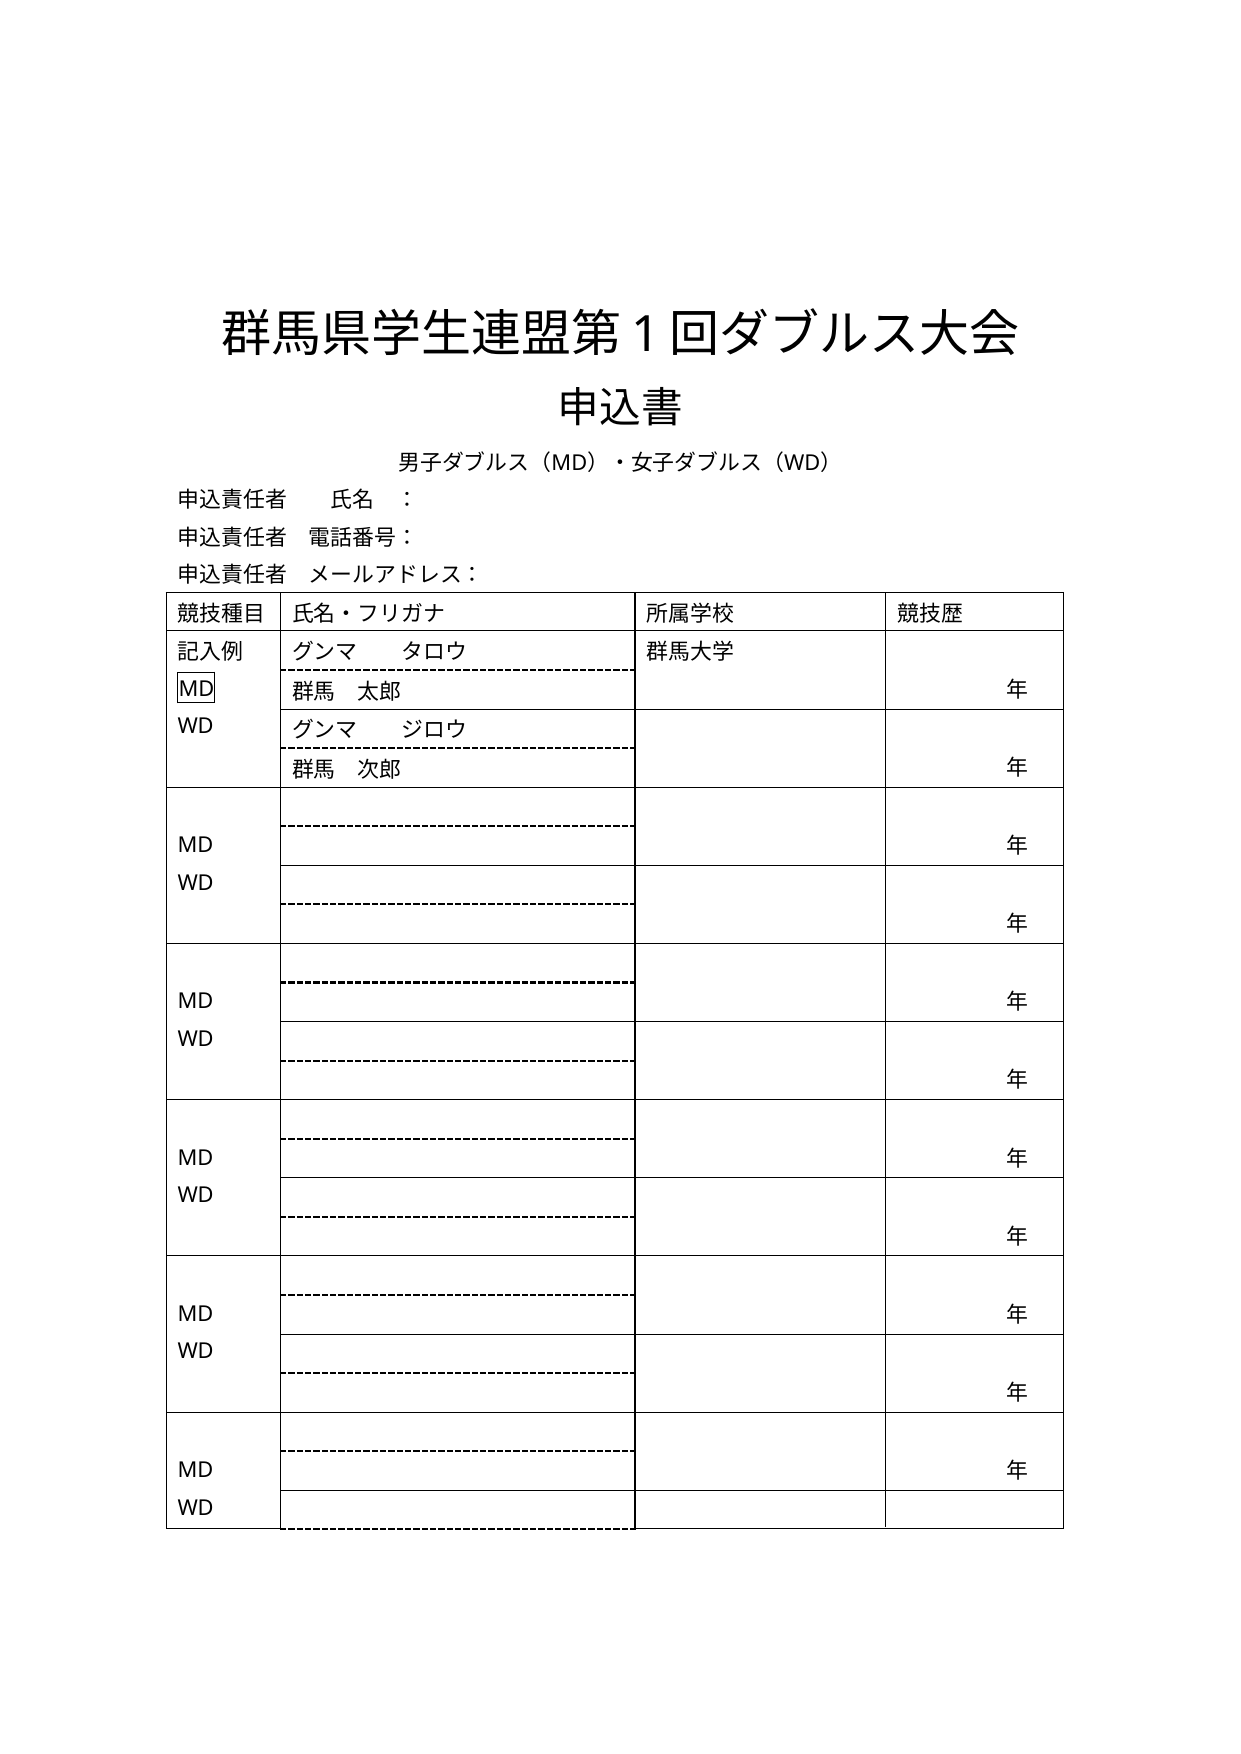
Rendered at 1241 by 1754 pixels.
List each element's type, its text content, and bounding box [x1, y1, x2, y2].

table_cell [281, 1216, 634, 1255]
table_cell [281, 866, 634, 903]
table_cell [281, 788, 634, 825]
table_cell 年 [886, 866, 1063, 943]
text 男子ダブルス（MD）・女子ダブルス（WD） [177, 442, 1063, 479]
text 申込責任者 電話番号： [177, 517, 1063, 554]
table_cell [281, 1491, 634, 1528]
table_cell 年 [886, 1022, 1063, 1099]
table_cell 年 [886, 1100, 1063, 1177]
table_cell 年 [886, 944, 1063, 1021]
table_cell 年 [886, 1178, 1063, 1255]
table_header 競技歴 [886, 593, 1063, 630]
table_cell [281, 1138, 634, 1177]
table_cell 年 [886, 788, 1063, 865]
table_cell 年 [886, 1491, 1063, 1528]
table_cell [636, 1178, 885, 1255]
table_cell [281, 944, 634, 981]
table_cell 群馬 太郎 [281, 669, 634, 708]
table_cell [281, 1256, 634, 1294]
text 申込書 [177, 367, 1063, 442]
table_cell [281, 903, 634, 943]
table_header 氏名・フリガナ [281, 593, 634, 630]
text 群馬県学生連盟第1回ダブルス大会 [177, 292, 1063, 367]
table_cell 年 [886, 631, 1063, 708]
table_cell [281, 1100, 634, 1138]
table_cell 群馬大学 [636, 631, 885, 708]
table_cell [281, 1294, 634, 1333]
text 申込責任者 メールアドレス： [177, 554, 1063, 592]
table_cell 群馬 次郎 [281, 747, 634, 787]
table_cell [636, 788, 885, 865]
table_cell MD WD [167, 1256, 280, 1412]
table_header 競技種目 [167, 593, 280, 630]
table_cell [636, 1022, 885, 1099]
table_cell [281, 1372, 634, 1412]
text 申込責任者 氏名 ： [177, 479, 1063, 517]
table_cell 年 [886, 1256, 1063, 1333]
table_cell 年 [886, 710, 1063, 787]
table_cell [281, 1335, 634, 1372]
table_cell 年 [886, 1335, 1063, 1412]
table_cell グンマ タロウ [281, 631, 634, 669]
table_cell [281, 1060, 634, 1099]
table_cell [281, 1022, 634, 1059]
table_cell [636, 866, 885, 943]
table_cell MD WD [167, 944, 280, 1099]
table_cell 記入例 MD WD [167, 631, 280, 787]
table_cell [636, 1335, 885, 1412]
table_cell [281, 981, 634, 1021]
table_cell [636, 1491, 886, 1528]
table_cell [636, 944, 885, 1021]
table_cell [636, 710, 885, 787]
table_cell [281, 825, 634, 865]
table_cell MD WD [167, 1100, 280, 1255]
table_cell [281, 1413, 634, 1450]
table_cell [281, 1450, 634, 1490]
table_cell [636, 1100, 885, 1177]
table_header 所属学校 [636, 593, 885, 630]
table_cell グンマ ジロウ [281, 710, 634, 747]
table_cell [281, 1178, 634, 1216]
table_cell 年 [886, 1413, 1063, 1490]
table_cell MD WD [167, 1413, 280, 1528]
table_cell [636, 1256, 885, 1333]
table_cell MD WD [167, 788, 280, 943]
table_cell [636, 1413, 885, 1490]
